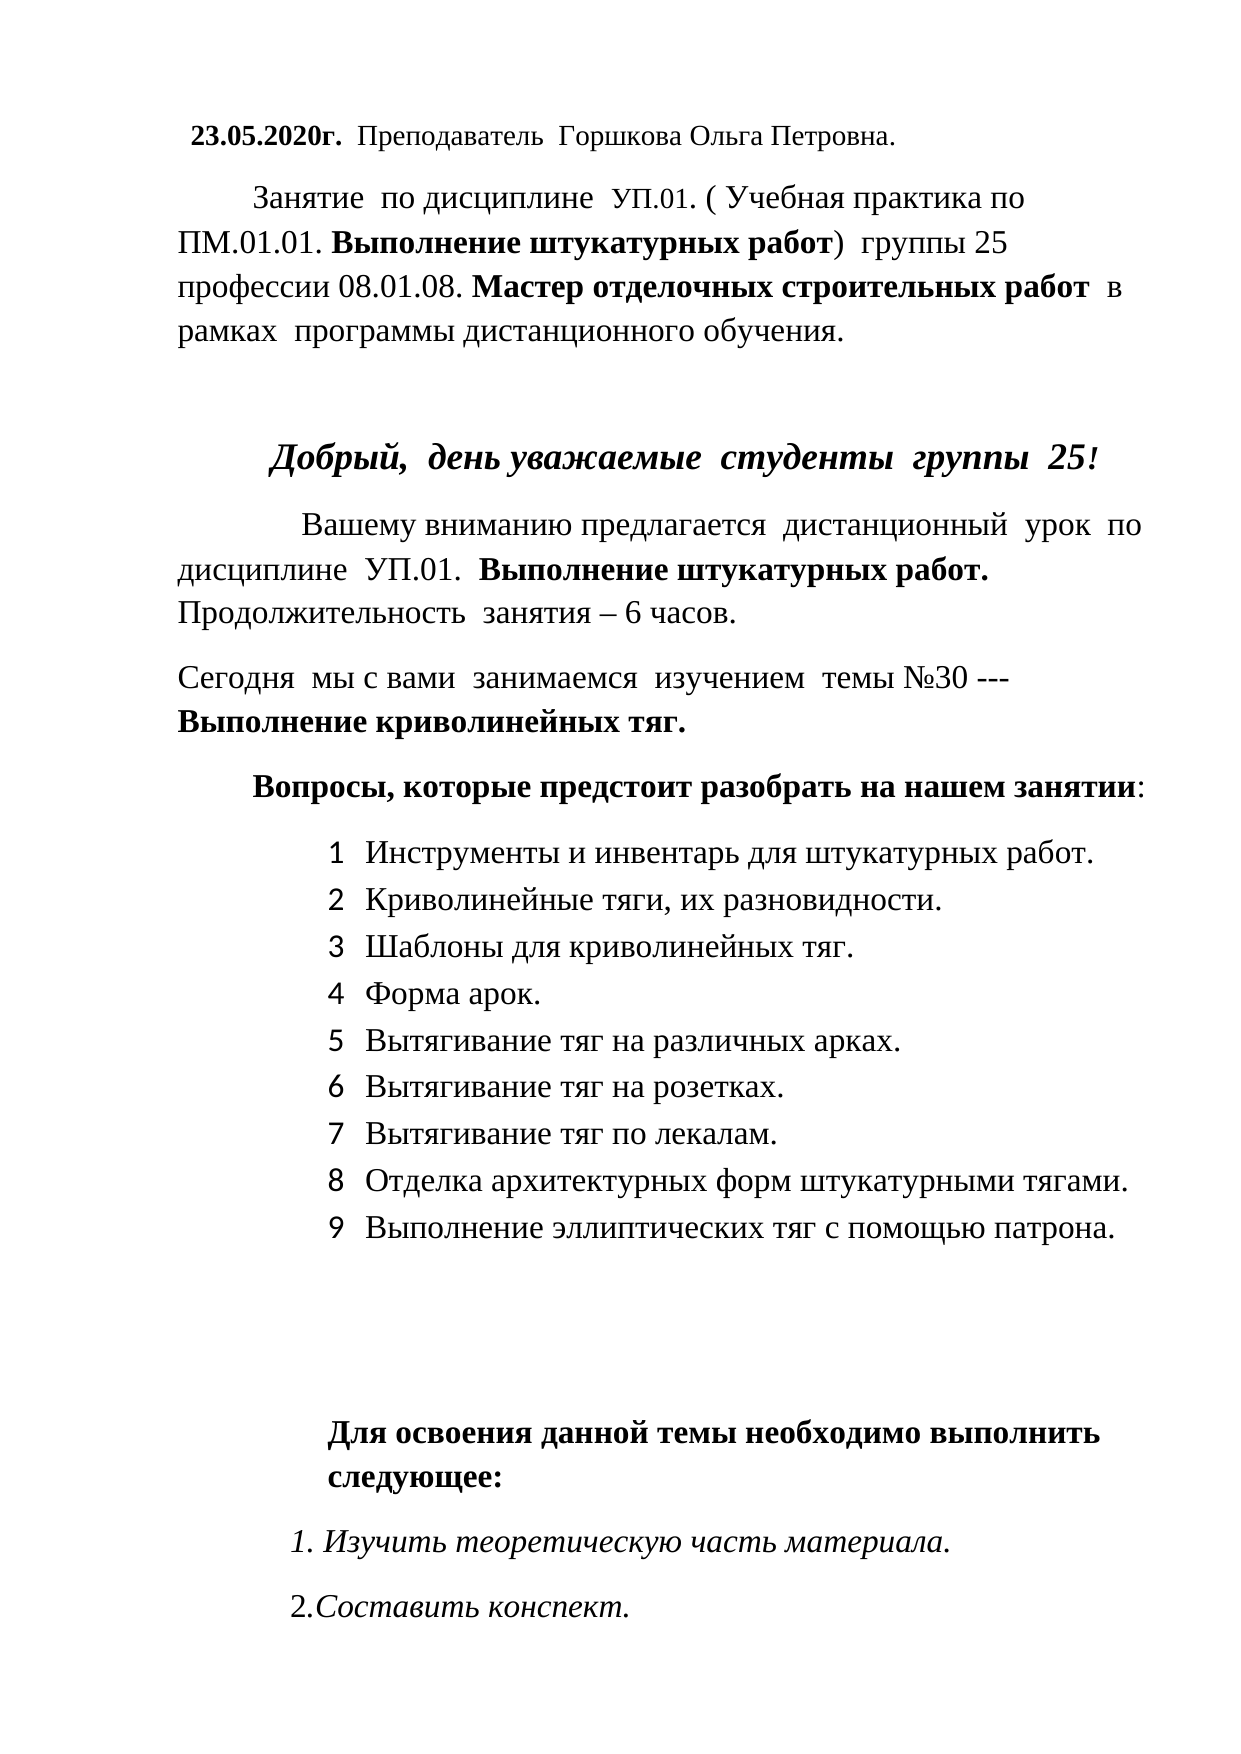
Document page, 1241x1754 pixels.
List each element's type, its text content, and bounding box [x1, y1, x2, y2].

list Отделка архитектурных форм штукатурными тягами. [327, 1159, 1152, 1200]
list Криволинейные тяги, их разновидности. [327, 878, 1152, 919]
list Для освоения данной темы необходимо выполнить следующее: [327, 1412, 1152, 1494]
text Вашему вниманию предлагается дистанционный урок по дисциплине УП.01. Выполнение штукатурных работ. Продолжительность занятия – 6 часов. [177, 505, 1152, 631]
text 1. Изучить теоретическую часть материала. [290, 1521, 1152, 1559]
text 23.05.2020г. Преподаватель Горшкова Ольга Петровна. [177, 118, 1152, 152]
list Вытягивание тяг на различных арках. [327, 1019, 1152, 1059]
text Сегодня мы с вами занимаемся изучением темы №30 ---Выполнение криволинейных тяг. [177, 658, 1152, 740]
list Выполнение эллиптических тяг с помощью патрона. [327, 1206, 1152, 1246]
list Вытягивание тяг по лекалам. [327, 1112, 1152, 1153]
list Форма арок. [327, 972, 1152, 1013]
text Занятие по дисциплине УП.01. ( Учебная практика по ПМ.01.01. Выполнение штукатурных работ) группы 25 профессии 08.01.08. Мастер отделочных строительных работ в рамках программы дистанционного обучения. [177, 178, 1152, 348]
text 2.Составить конспект. [290, 1586, 1152, 1624]
text Вопросы, которые предстоит разобрать на нашем занятии: [177, 767, 1152, 805]
list Вытягивание тяг на розетках. [327, 1065, 1152, 1106]
text Добрый, день уважаемые студенты группы 25! [177, 434, 1152, 477]
list Инструменты и инвентарь для штукатурных работ. [327, 832, 1152, 872]
list Шаблоны для криволинейных тяг. [327, 925, 1152, 966]
